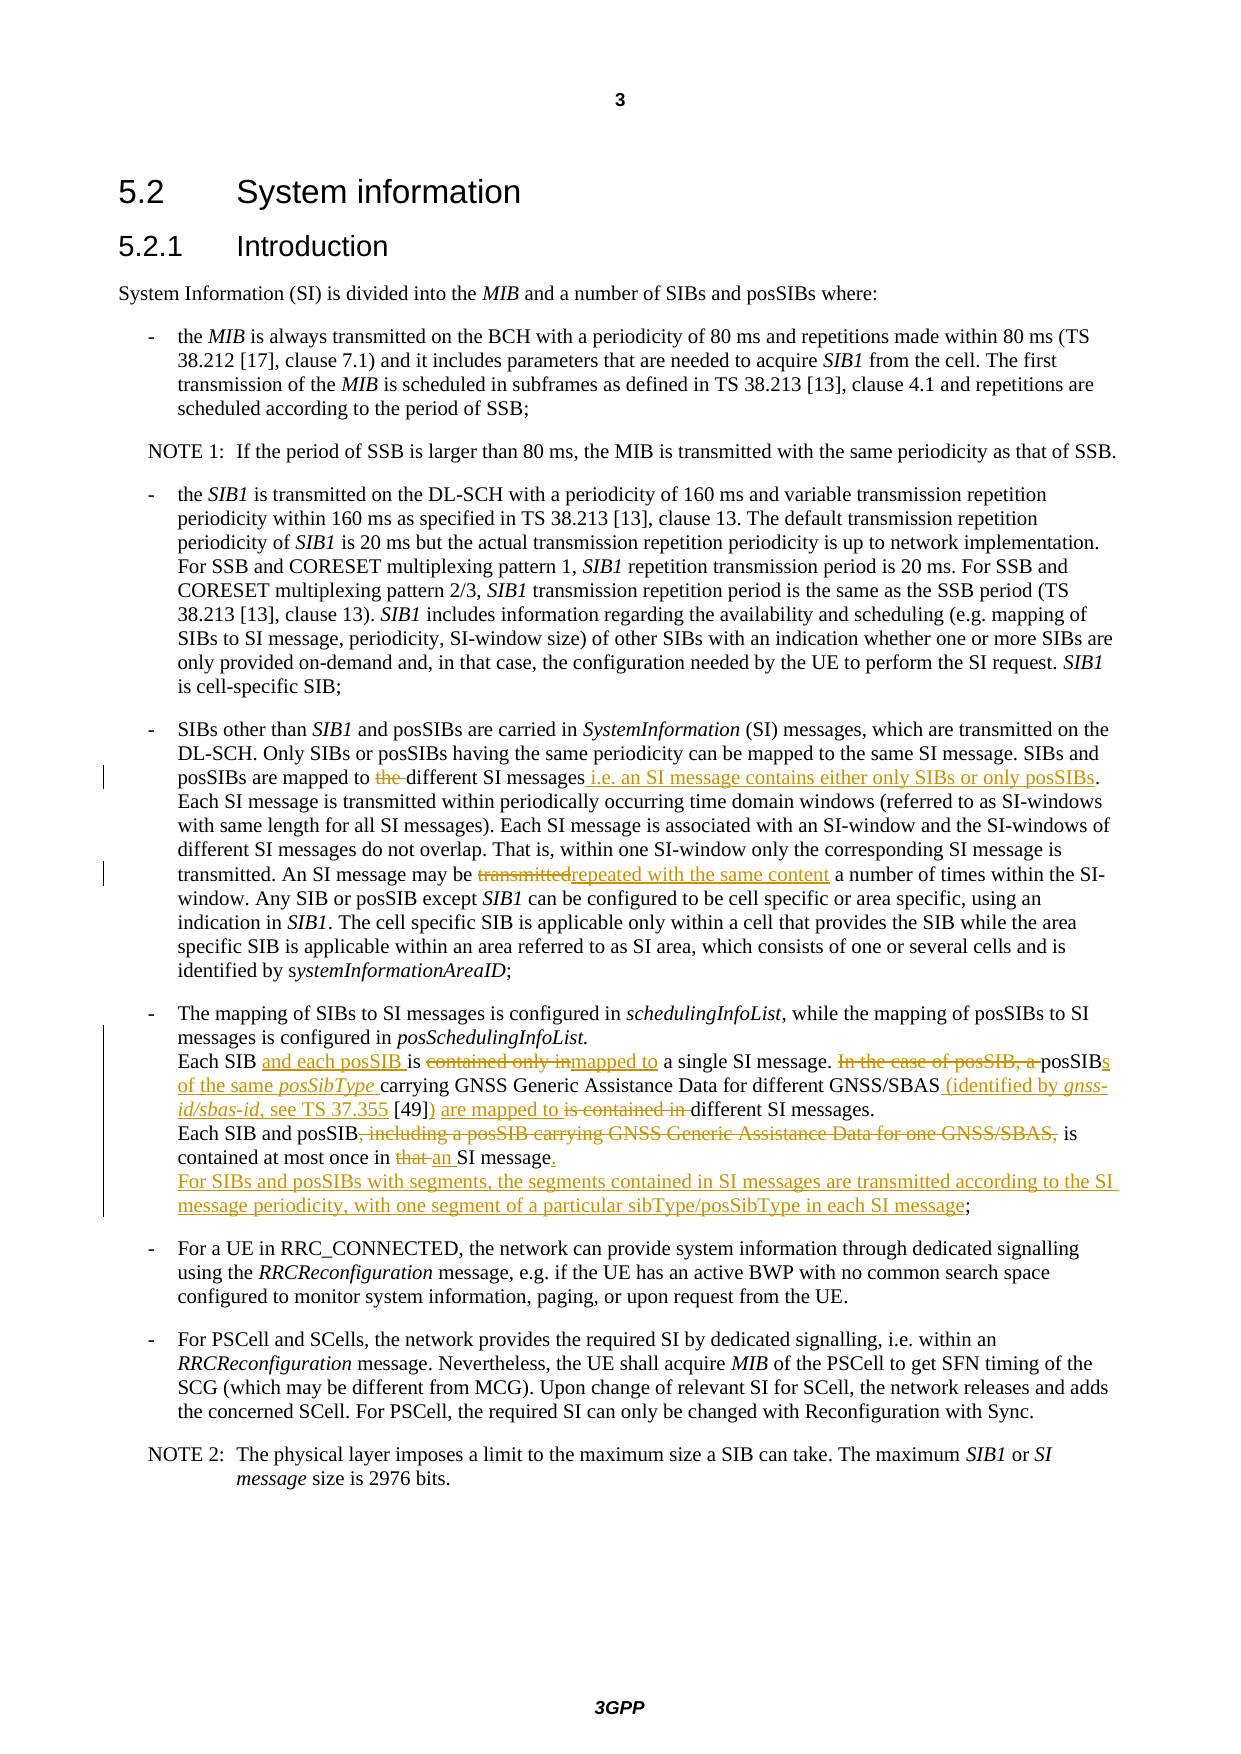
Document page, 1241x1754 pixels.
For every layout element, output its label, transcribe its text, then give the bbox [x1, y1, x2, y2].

text - SIBs other than SIB1 and posSIBs are carried in SystemInformation (SI) messages, which are transmitted on the DL-SCH. Only SIBs or posSIBs having the same periodicity can be mapped to the same SI message. SIBs and posSIBs are mapped to different SI messages. Each SI message is transmitted within periodically occurring time domain windows (referred to as SI-windows with same length for all SI messages). Each SI message is associated with an SI-window and the SI-windows of different SI messages do not overlap. That is, within one SI-window only the corresponding SI message is transmitted. An SI message may be a number of times within the SI-window. Any SIB or posSIB except SIB1 can be configured to be cell specific or area specific, using an indication in SIB1. The cell specific SIB is applicable only within a cell that provides the SIB while the area specific SIB is applicable within an area referred to as SI area, which consists of one or several cells and is identified by systemInformationAreaID; [148, 717, 1122, 982]
text - For a UE in RRC_CONNECTED, the network can provide system information through dedicated signalling using the RRCReconfiguration message, e.g. if the UE has an active BWP with no common search space configured to monitor system information, paging, or upon request from the UE. [148, 1236, 1122, 1308]
subtitle 5.2 System information [118, 172, 1122, 210]
text NOTE 2: The physical layer imposes a limit to the maximum size a SIB can take. The maximum SIB1 or SI message size is 2976 bits. [148, 1442, 1122, 1490]
text - the SIB1 is transmitted on the DL-SCH with a periodicity of 160 ms and variable transmission repetition periodicity within 160 ms as specified in TS 38.213 [13], clause 13. The default transmission repetition periodicity of SIB1 is 20 ms but the actual transmission repetition periodicity is up to network implementation. For SSB and CORESET multiplexing pattern 1, SIB1 repetition transmission period is 20 ms. For SSB and CORESET multiplexing pattern 2/3, SIB1 transmission repetition period is the same as the SSB period (TS 38.213 [13], clause 13). SIB1 includes information regarding the availability and scheduling (e.g. mapping of SIBs to SI message, periodicity, SI-window size) of other SIBs with an indication whether one or more SIBs are only provided on-demand and, in that case, the configuration needed by the UE to perform the SI request. SIB1 is cell-specific SIB; [148, 482, 1122, 698]
text - For PSCell and SCells, the network provides the required SI by dedicated signalling, i.e. within an RRCReconfiguration message. Nevertheless, the UE shall acquire MIB of the PSCell to get SFN timing of the SCG (which may be different from MCG). Upon change of relevant SI for SCell, the network releases and adds the concerned SCell. For PSCell, the required SI can only be changed with Reconfiguration with Sync. [148, 1327, 1122, 1423]
text NOTE 1: If the period of SSB is larger than 80 ms, the MIB is transmitted with the same periodicity as that of SSB. [148, 439, 1122, 463]
subtitle 5.2.1 Introduction [118, 229, 1122, 262]
text - The mapping of SIBs to SI messages is configured in schedulingInfoList, while the mapping of posSIBs to SI messages is configured in posSchedulingInfoList. Each SIB is a single SI message. posSIB carrying GNSS Generic Assistance Data for different GNSS/SBAS [49] different SI messages. Each SIB and posSIB is contained at most once in SI message; [148, 1001, 1122, 1217]
text System Information (SI) is divided into the MIB and a number of SIBs and posSIBs where: [118, 281, 1122, 305]
text - the MIB is always transmitted on the BCH with a periodicity of 80 ms and repetitions made within 80 ms (TS 38.212 [17], clause 7.1) and it includes parameters that are needed to acquire SIB1 from the cell. The first transmission of the MIB is scheduled in subframes as defined in TS 38.213 [13], clause 4.1 and repetitions are scheduled according to the period of SSB; [148, 324, 1122, 420]
